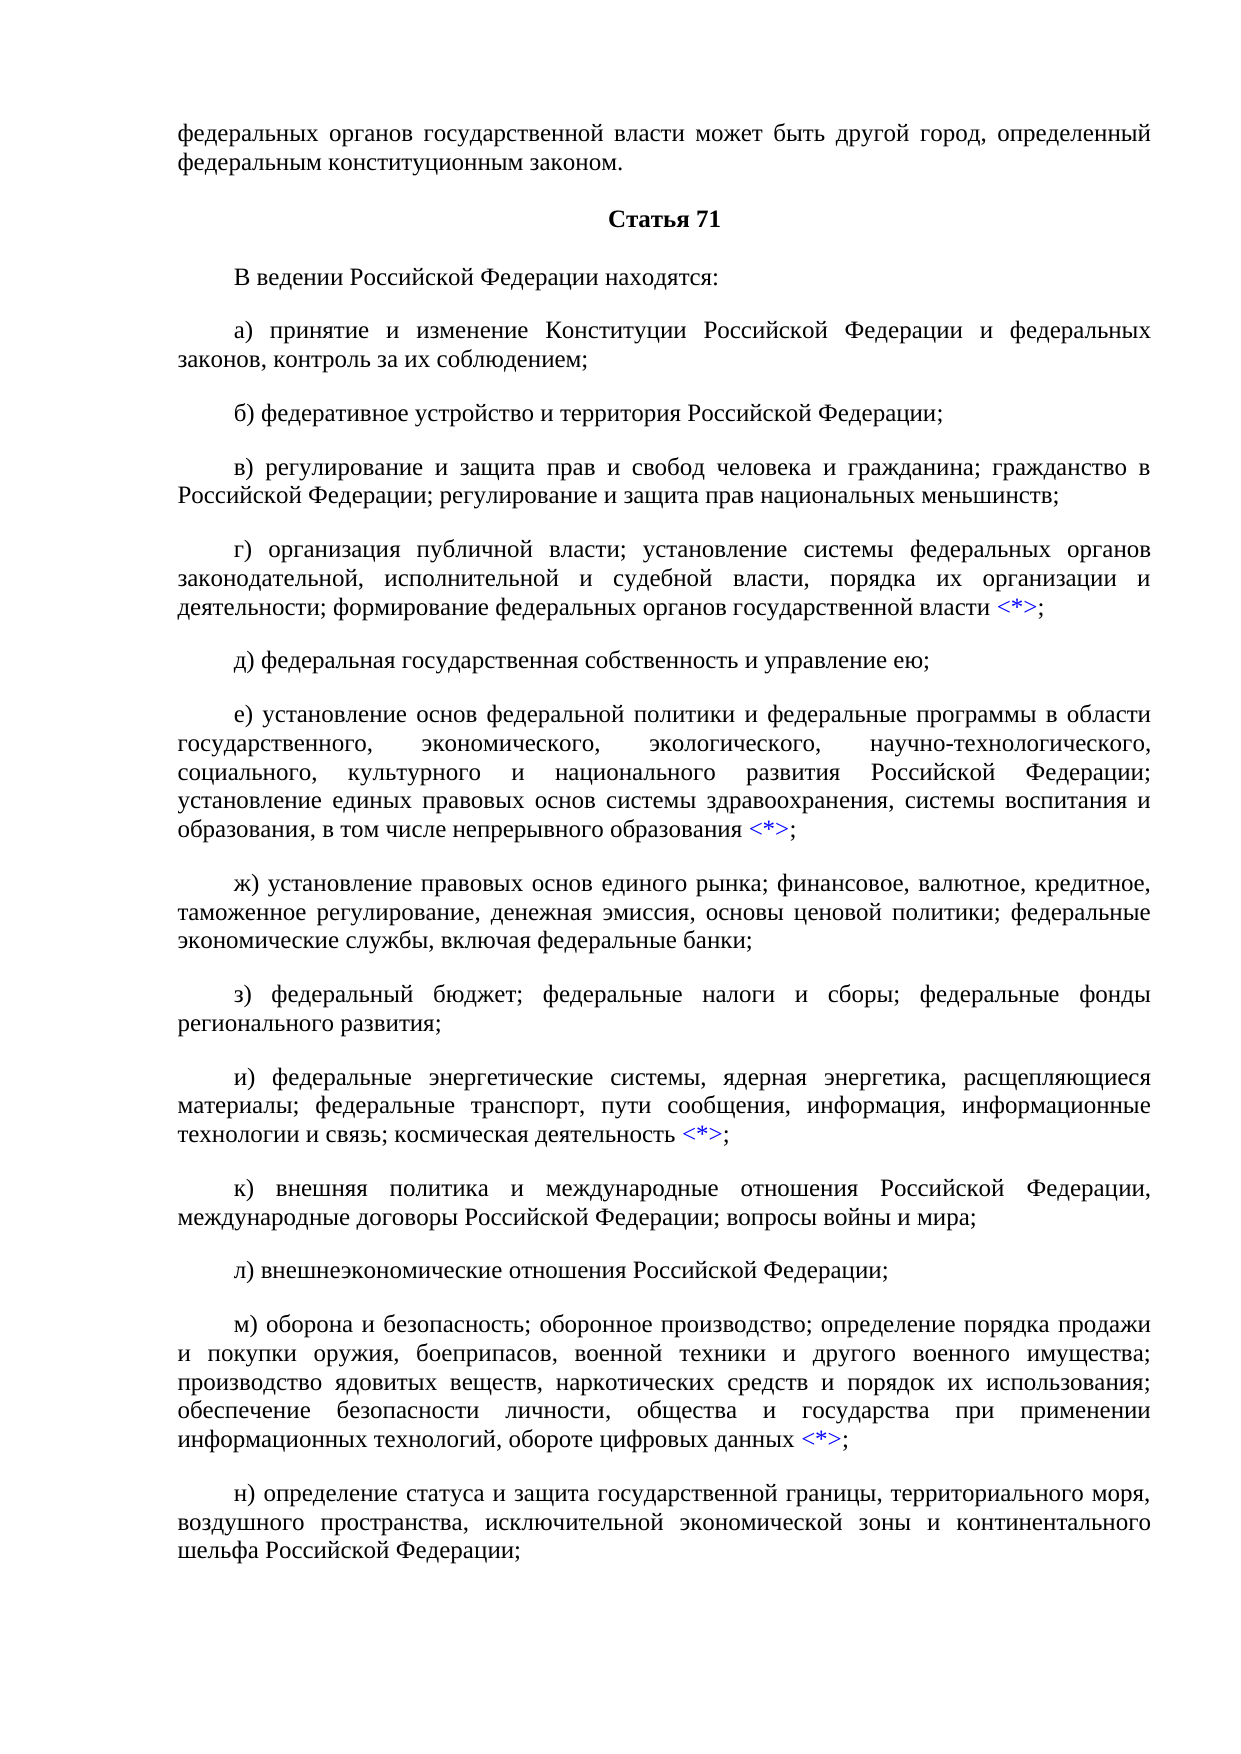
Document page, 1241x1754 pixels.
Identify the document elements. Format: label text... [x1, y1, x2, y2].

text д) федеральная государственная собственность и управление ею; [177, 646, 1152, 674]
text ж) установление правовых основ единого рынка; финансовое, валютное, кредитное, таможенное регулирование, денежная эмиссия, основы ценовой политики; федеральные экономические службы, включая федеральные банки; [177, 868, 1152, 954]
text л) внешнеэкономические отношения Российской Федерации; [177, 1256, 1152, 1284]
text В ведении Российской Федерации находятся: [177, 262, 1152, 291]
text б) федеративное устройство и территория Российской Федерации; [177, 398, 1152, 427]
text г) организация публичной власти; установление системы федеральных органов законодательной, исполнительной и судебной власти, порядка их организации и деятельности; формирование федеральных органов государственной власти <*>; [177, 534, 1152, 621]
text м) оборона и безопасность; оборонное производство; определение порядка продажи и покупки оружия, боеприпасов, военной техники и другого военного имущества; производство ядовитых веществ, наркотических средств и порядок их использования; обеспечение безопасности личности, общества и государства при применении информационных технологий, обороте цифровых данных <*>; [177, 1309, 1152, 1453]
text в) регулирование и защита прав и свобод человека и гражданина; гражданство в Российской Федерации; регулирование и защита прав национальных меньшинств; [177, 452, 1152, 509]
title Статья 71 [177, 204, 1152, 233]
text и) федеральные энергетические системы, ядерная энергетика, расщепляющиеся материалы; федеральные транспорт, пути сообщения, информация, информационные технологии и связь; космическая деятельность <*>; [177, 1062, 1152, 1148]
text а) принятие и изменение Конституции Российской Федерации и федеральных законов, контроль за их соблюдением; [177, 316, 1152, 373]
text е) установление основ федеральной политики и федеральные программы в области государственного, экономического, экологического, научно-технологического, социального, культурного и национального развития Российской Федерации; установление единых правовых основ системы здравоохранения, системы воспитания и образования, в том числе непрерывного образования <*>; [177, 699, 1152, 843]
text з) федеральный бюджет; федеральные налоги и сборы; федеральные фонды регионального развития; [177, 979, 1152, 1037]
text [177, 118, 1152, 176]
text к) внешняя политика и международные отношения Российской Федерации, международные договоры Российской Федерации; вопросы войны и мира; [177, 1173, 1152, 1231]
text н) определение статуса и защита государственной границы, территориального моря, воздушного пространства, исключительной экономической зоны и континентального шельфа Российской Федерации; [177, 1478, 1152, 1564]
